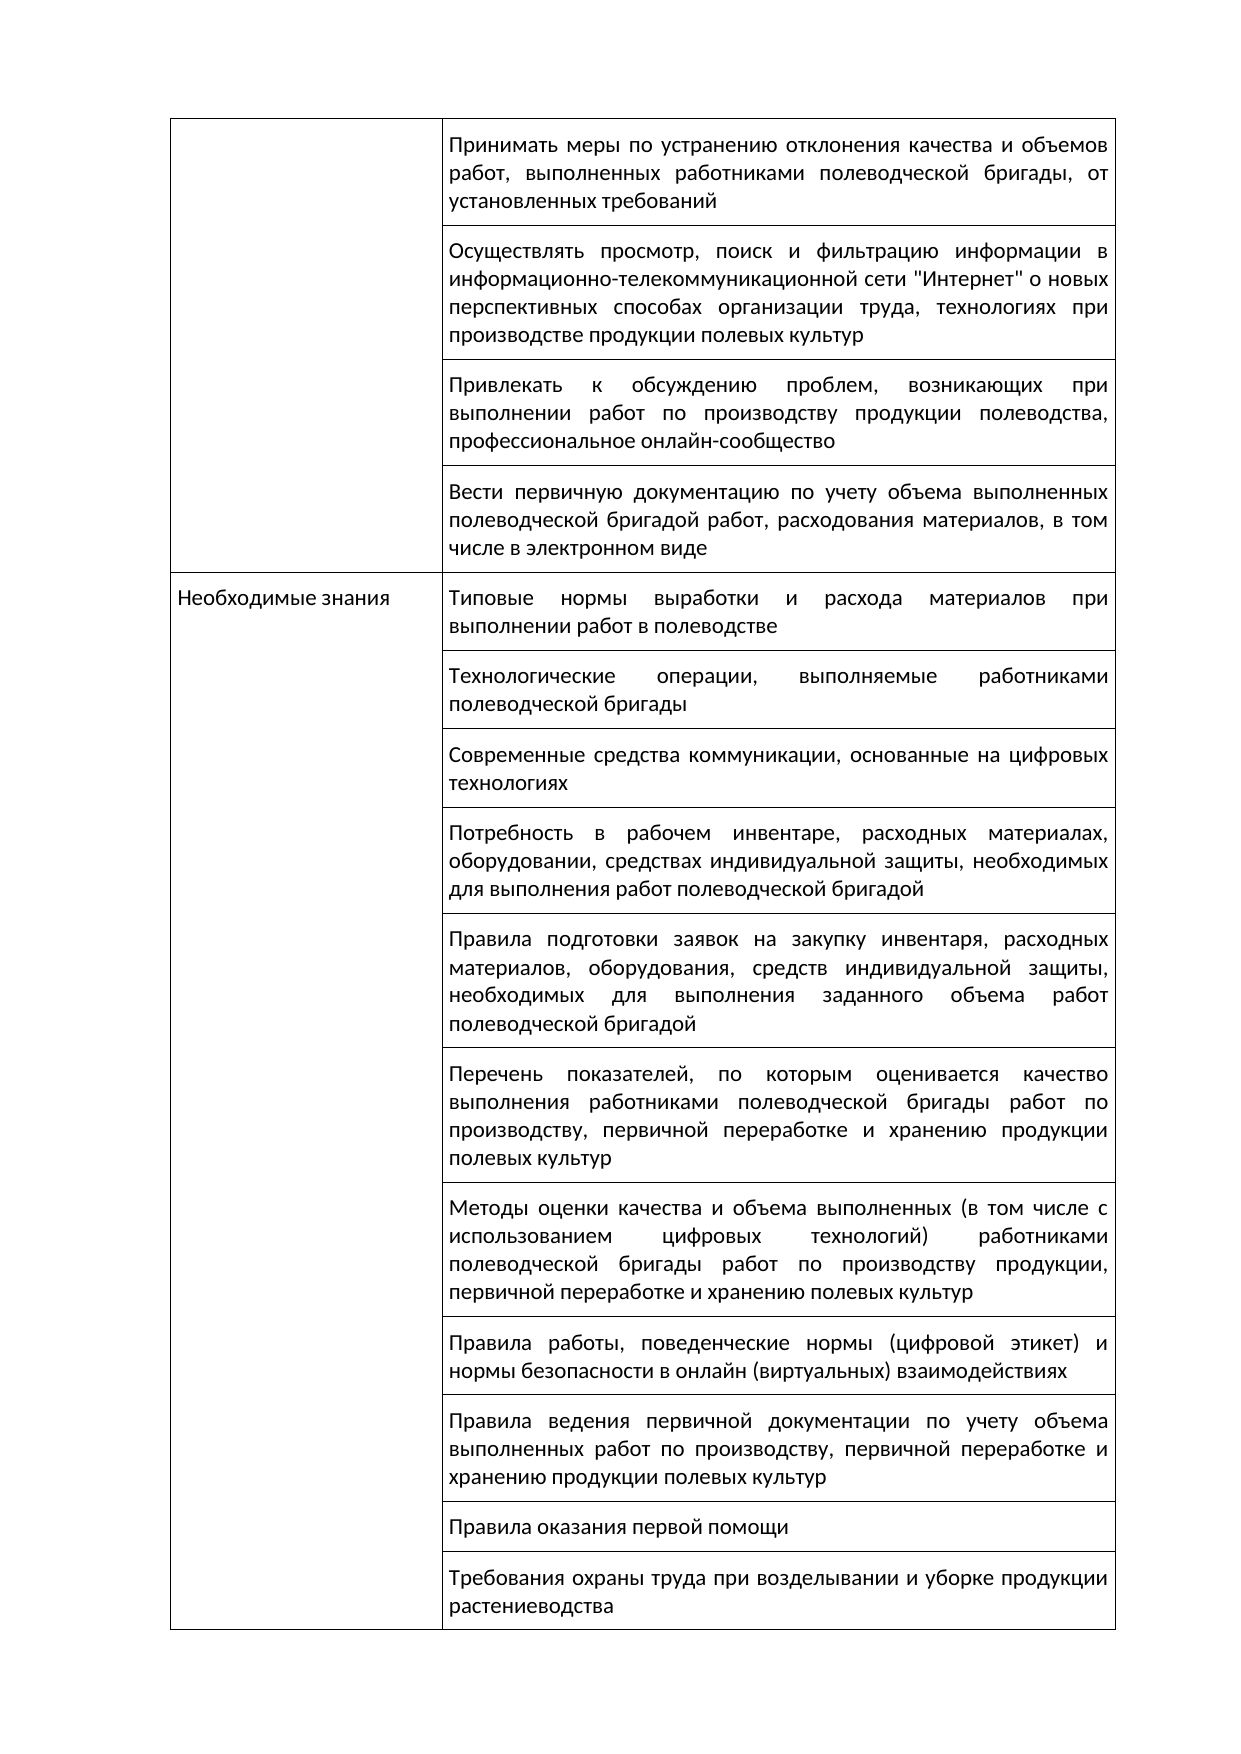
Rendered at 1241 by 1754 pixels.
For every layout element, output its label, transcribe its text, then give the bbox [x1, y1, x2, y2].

table_cell Правила оказания первой помощи [443, 1502, 1115, 1551]
table_cell Потребность в рабочем инвентаре, расходных материалах, оборудовании, средствах индивидуальной защиты, необходимых для выполнения работ полеводческой бригадой [443, 808, 1115, 913]
table_cell Типовые нормы выработки и расхода материалов при выполнении работ в полеводстве [443, 573, 1115, 650]
table_cell Перечень показателей, по которым оценивается качество выполнения работниками полеводческой бригады работ по производству, первичной переработке и хранению продукции полевых культур [443, 1048, 1115, 1182]
table_cell Правила подготовки заявок на закупку инвентаря, расходных материалов, оборудования, средств индивидуальной защиты, необходимых для выполнения заданного объема работ полеводческой бригадой [443, 914, 1115, 1047]
table_cell Вести первичную документацию по учету объема выполненных полеводческой бригадой работ, расходования материалов, в том числе в электронном виде [443, 466, 1115, 572]
table_cell Требования охраны труда при возделывании и уборке продукции растениеводства [443, 1552, 1115, 1629]
table_cell Привлекать к обсуждению проблем, возникающих при выполнении работ по производству продукции полеводства, профессиональное онлайн-сообщество [443, 360, 1115, 465]
table_cell Современные средства коммуникации, основанные на цифровых технологиях [443, 729, 1115, 807]
table_cell Принимать меры по устранению отклонения качества и объемов работ, выполненных работниками полеводческой бригады, от установленных требований [443, 119, 1115, 224]
table_cell Необходимые знания [171, 573, 442, 1629]
table_cell Методы оценки качества и объема выполненных (в том числе с использованием цифровых технологий) работниками полеводческой бригады работ по производству продукции, первичной переработке и хранению полевых культур [443, 1183, 1115, 1316]
table_cell Осуществлять просмотр, поиск и фильтрацию информации в информационно-телекоммуникационной сети "Интернет" о новых перспективных способах организации труда, технологиях при производстве продукции полевых культур [443, 226, 1115, 359]
table_cell Правила работы, поведенческие нормы (цифровой этикет) и нормы безопасности в онлайн (виртуальных) взаимодействиях [443, 1317, 1115, 1394]
table_cell Технологические операции, выполняемые работниками полеводческой бригады [443, 651, 1115, 728]
table_cell Правила ведения первичной документации по учету объема выполненных работ по производству, первичной переработке и хранению продукции полевых культур [443, 1395, 1115, 1501]
